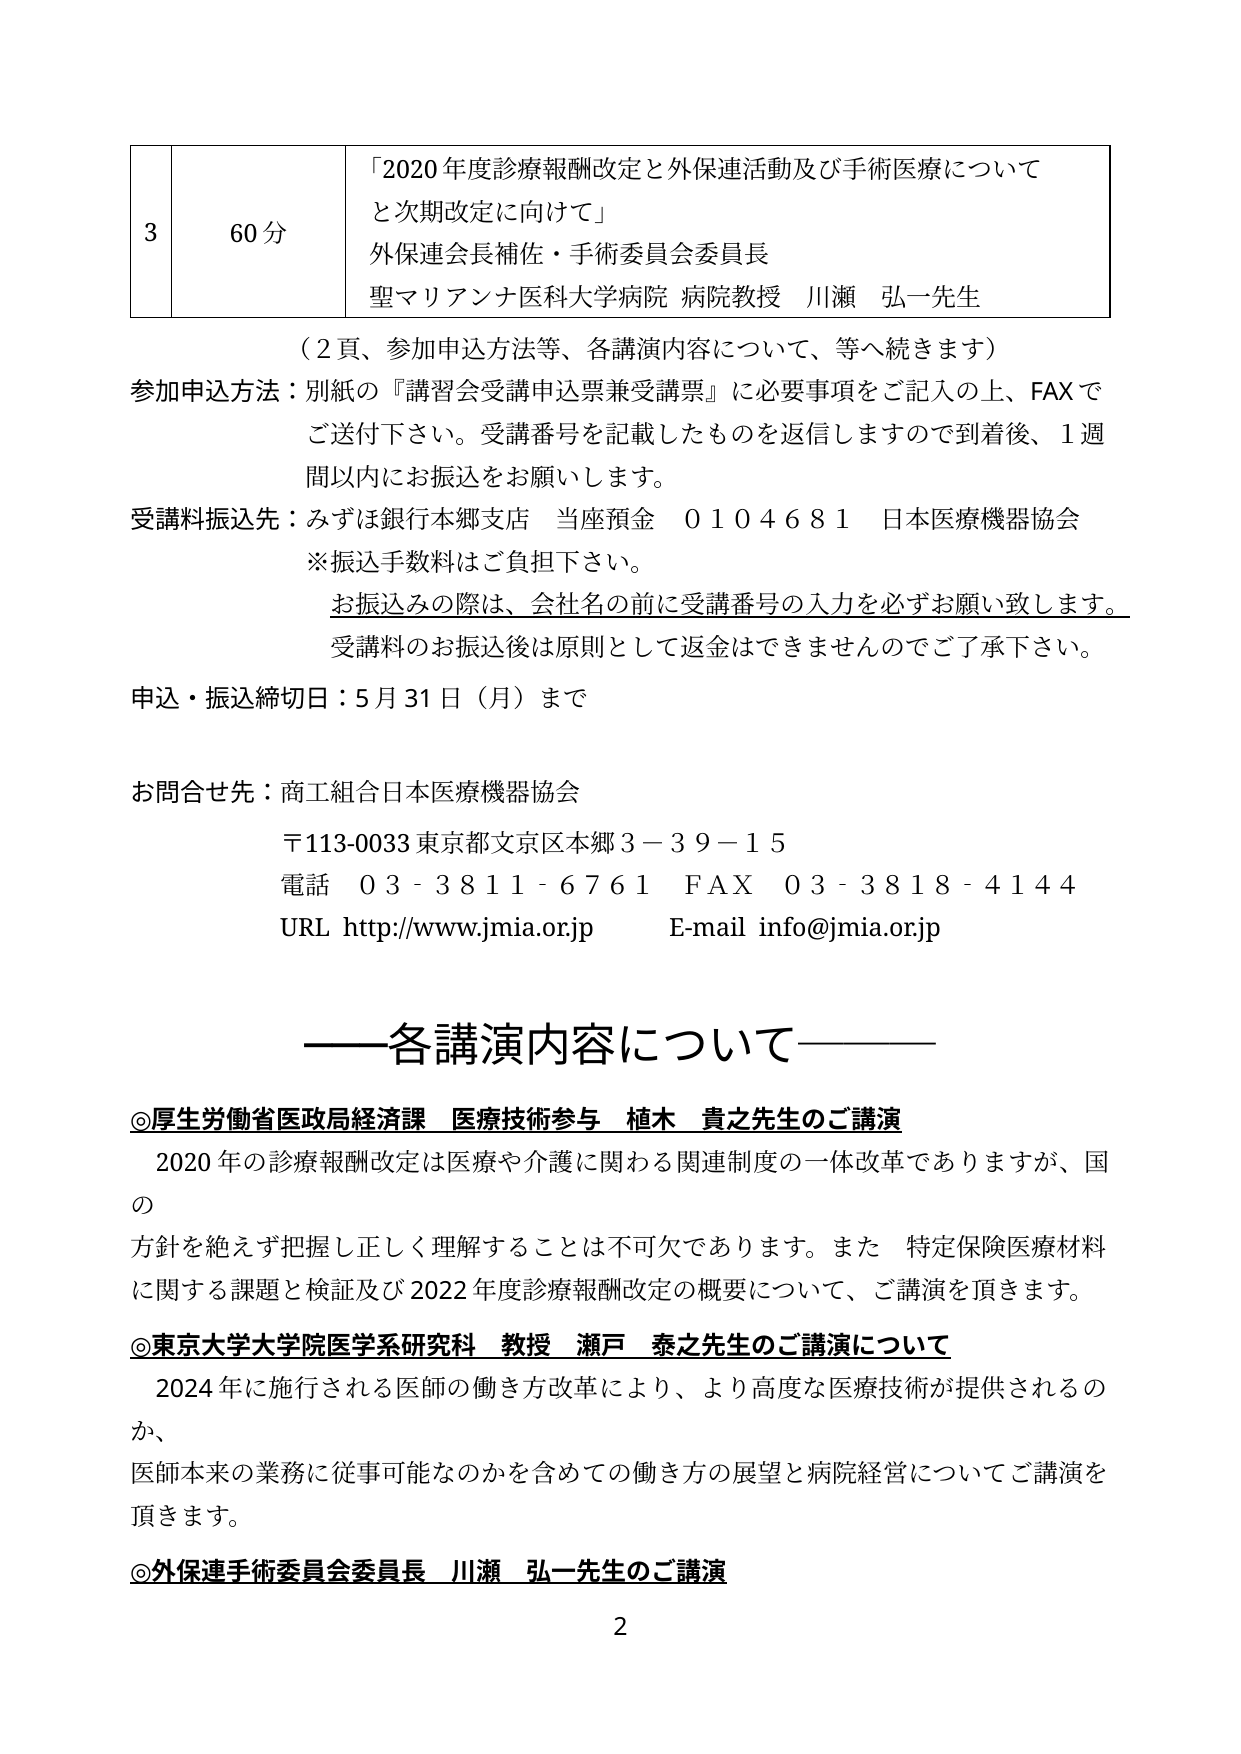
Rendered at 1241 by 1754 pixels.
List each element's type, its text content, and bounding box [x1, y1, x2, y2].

text 2020年の診療報酬改定は医療や介護に関わる関連制度の一体改革でありますが、国の [130, 1139, 1110, 1225]
text 受講料のお振込後は原則として返金はできませんのでご了承下さい。 [130, 624, 1110, 667]
text お問合せ先：商工組合日本医療機器協会 [130, 769, 1110, 812]
text 方針を絶えず把握し正しく理解することは不可欠であります。また 特定保険医療材料に関する課題と検証及び2022年度診療報酬改定の概要について、ご講演を頂きます。 [130, 1225, 1110, 1310]
table_cell 60分 [172, 146, 345, 317]
text 2024年に施行される医師の働き方改革により、より高度な医療技術が提供されるのか、 [130, 1365, 1110, 1450]
text 間以内にお振込をお願いします。 [130, 454, 1110, 497]
table_cell 3 [131, 146, 171, 317]
text URL http://www.jmia.or.jp E-mail info@jmia.or.jp [130, 905, 1110, 948]
text ◎厚生労働省医政局経済課 医療技術参与 植木 貴之先生のご講演 [130, 1097, 1110, 1139]
table_cell 「2020年度診療報酬改定と外保連活動及び手術医療について と次期改定に向けて」 外保連会長補佐・手術委員会委員長 聖マリアンナ医科大学病院 病院教授 川瀬 弘一先生 [346, 146, 1109, 317]
text 受講料振込先：みずほ銀行本郷支店 当座預金 ０１０４６８１ 日本医療機器協会 [130, 497, 1110, 539]
text 電話 ０３‐３８１１‐６７６１ ＦＡＸ ０３‐３８１８‐４１４４ [130, 863, 1110, 905]
text ◎外保連手術委員会委員長 川瀬 弘一先生のご講演 [130, 1548, 1110, 1591]
text （２頁、参加申込方法等、各講演内容について、等へ続きます） [130, 326, 1010, 369]
text 参加申込方法：別紙の『講習会受講申込票兼受講票』に必要事項をご記入の上、FAXで [130, 369, 1110, 411]
text 申込・振込締切日：5月31日（月）まで [130, 675, 1110, 718]
text ───各講演内容について─── [130, 999, 1110, 1084]
text お振込みの際は、会社名の前に受講番号の入力を必ずお願い致します。 [130, 582, 1110, 624]
text 医師本来の業務に従事可能なのかを含めての働き方の展望と病院経営についてご講演を頂きます。 [130, 1450, 1110, 1536]
text 〒113-0033東京都文京区本郷３－３９－１５ [130, 820, 1110, 863]
text ※振込手数料はご負担下さい。 [130, 539, 1110, 582]
text ◎東京大学大学院医学系研究科 教授 瀬戸 泰之先生のご講演について [130, 1323, 1110, 1365]
text ご送付下さい。受講番号を記載したものを返信しますので到着後、１週 [130, 411, 1110, 454]
